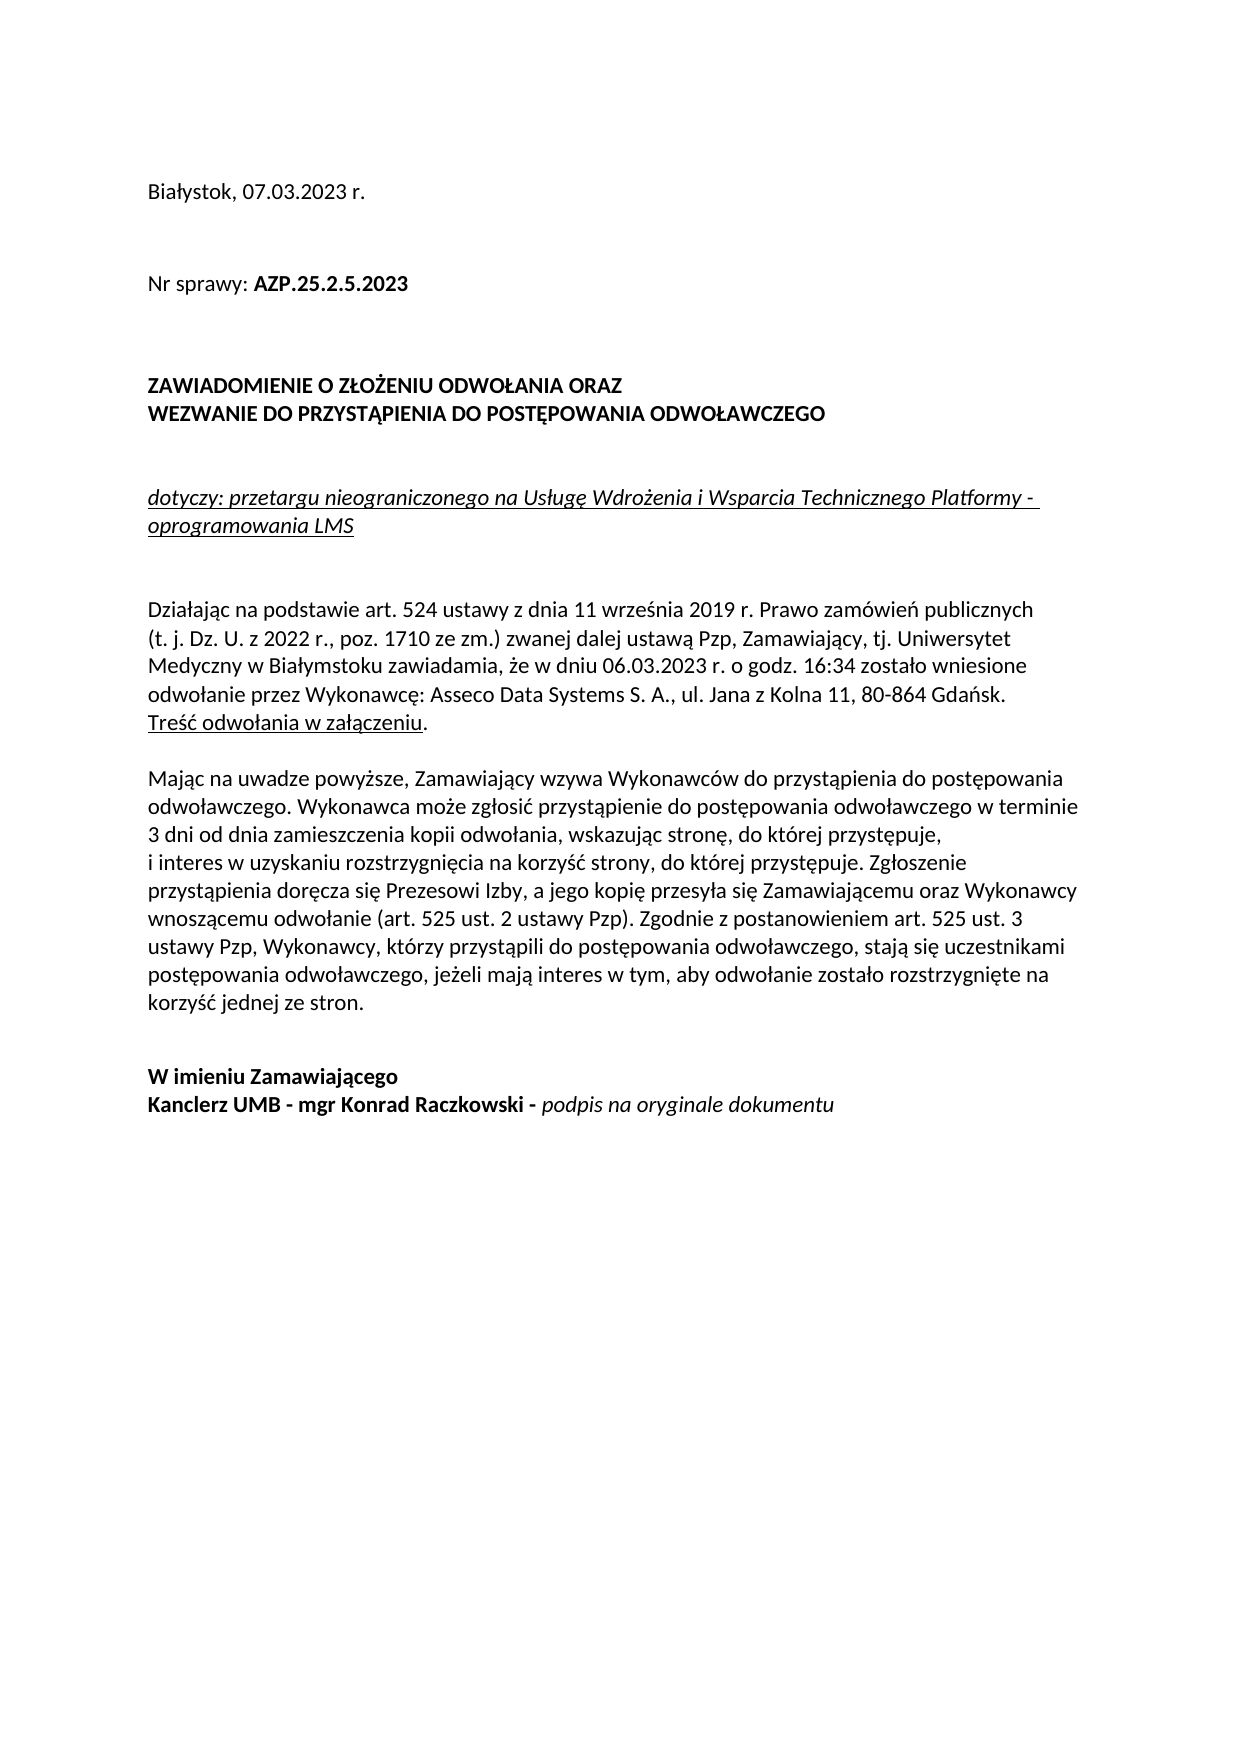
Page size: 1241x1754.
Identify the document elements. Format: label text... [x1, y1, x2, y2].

text dotyczy: przetargu nieograniczonego na Usługę Wdrożenia i Wsparcia Technicznego Platformy - oprogramowania LMS [148, 483, 1093, 539]
text ZAWIADOMIENIE O ZŁOŻENIU ODWOŁANIA ORAZ WEZWANIE DO PRZYSTĄPIENIA DO POSTĘPOWANIA ODWOŁAWCZEGO [148, 371, 1093, 427]
text Białystok, 07.03.2023 r. [148, 177, 1093, 205]
text Mając na uwadze powyższe, Zamawiający wzywa Wykonawców do przystąpienia do postępowania odwoławczego. Wykonawca może zgłosić przystąpienie do postępowania odwoławczego w terminie 3 dni od dnia zamieszczenia kopii odwołania, wskazując stronę, do której przystępuje, i interes w uzyskaniu rozstrzygnięcia na korzyść strony, do której przystępuje. Zgłoszenie przystąpienia doręcza się Prezesowi Izby, a jego kopię przesyła się Zamawiającemu oraz Wykonawcy wnoszącemu odwołanie (art. 525 ust. 2 ustawy Pzp). Zgodnie z postanowieniem art. 525 ust. 3 ustawy Pzp, Wykonawcy, którzy przystąpili do postępowania odwoławczego, stają się uczestnikami postępowania odwoławczego, jeżeli mają interes w tym, aby odwołanie zostało rozstrzygnięte na korzyść jednej ze stron. [148, 764, 1093, 1016]
text Kanclerz UMB - mgr Konrad Raczkowski - podpis na oryginale dokumentu [148, 1090, 1093, 1118]
text Treść odwołania w załączeniu. [148, 708, 1093, 736]
text Działając na podstawie art. 524 ustawy z dnia 11 września 2019 r. Prawo zamówień publicznych (t. j. Dz. U. z 2022 r., poz. 1710 ze zm.) zwanej dalej ustawą Pzp, Zamawiający, tj. Uniwersytet Medyczny w Białymstoku zawiadamia, że w dniu 06.03.2023 r. o godz. 16:34 zostało wniesione odwołanie przez Wykonawcę: Asseco Data Systems S. A., ul. Jana z Kolna 11, 80-864 Gdańsk. [148, 596, 1093, 708]
text W imieniu Zamawiającego [148, 1062, 1093, 1090]
text Nr sprawy: AZP.25.2.5.2023 [148, 269, 1093, 297]
